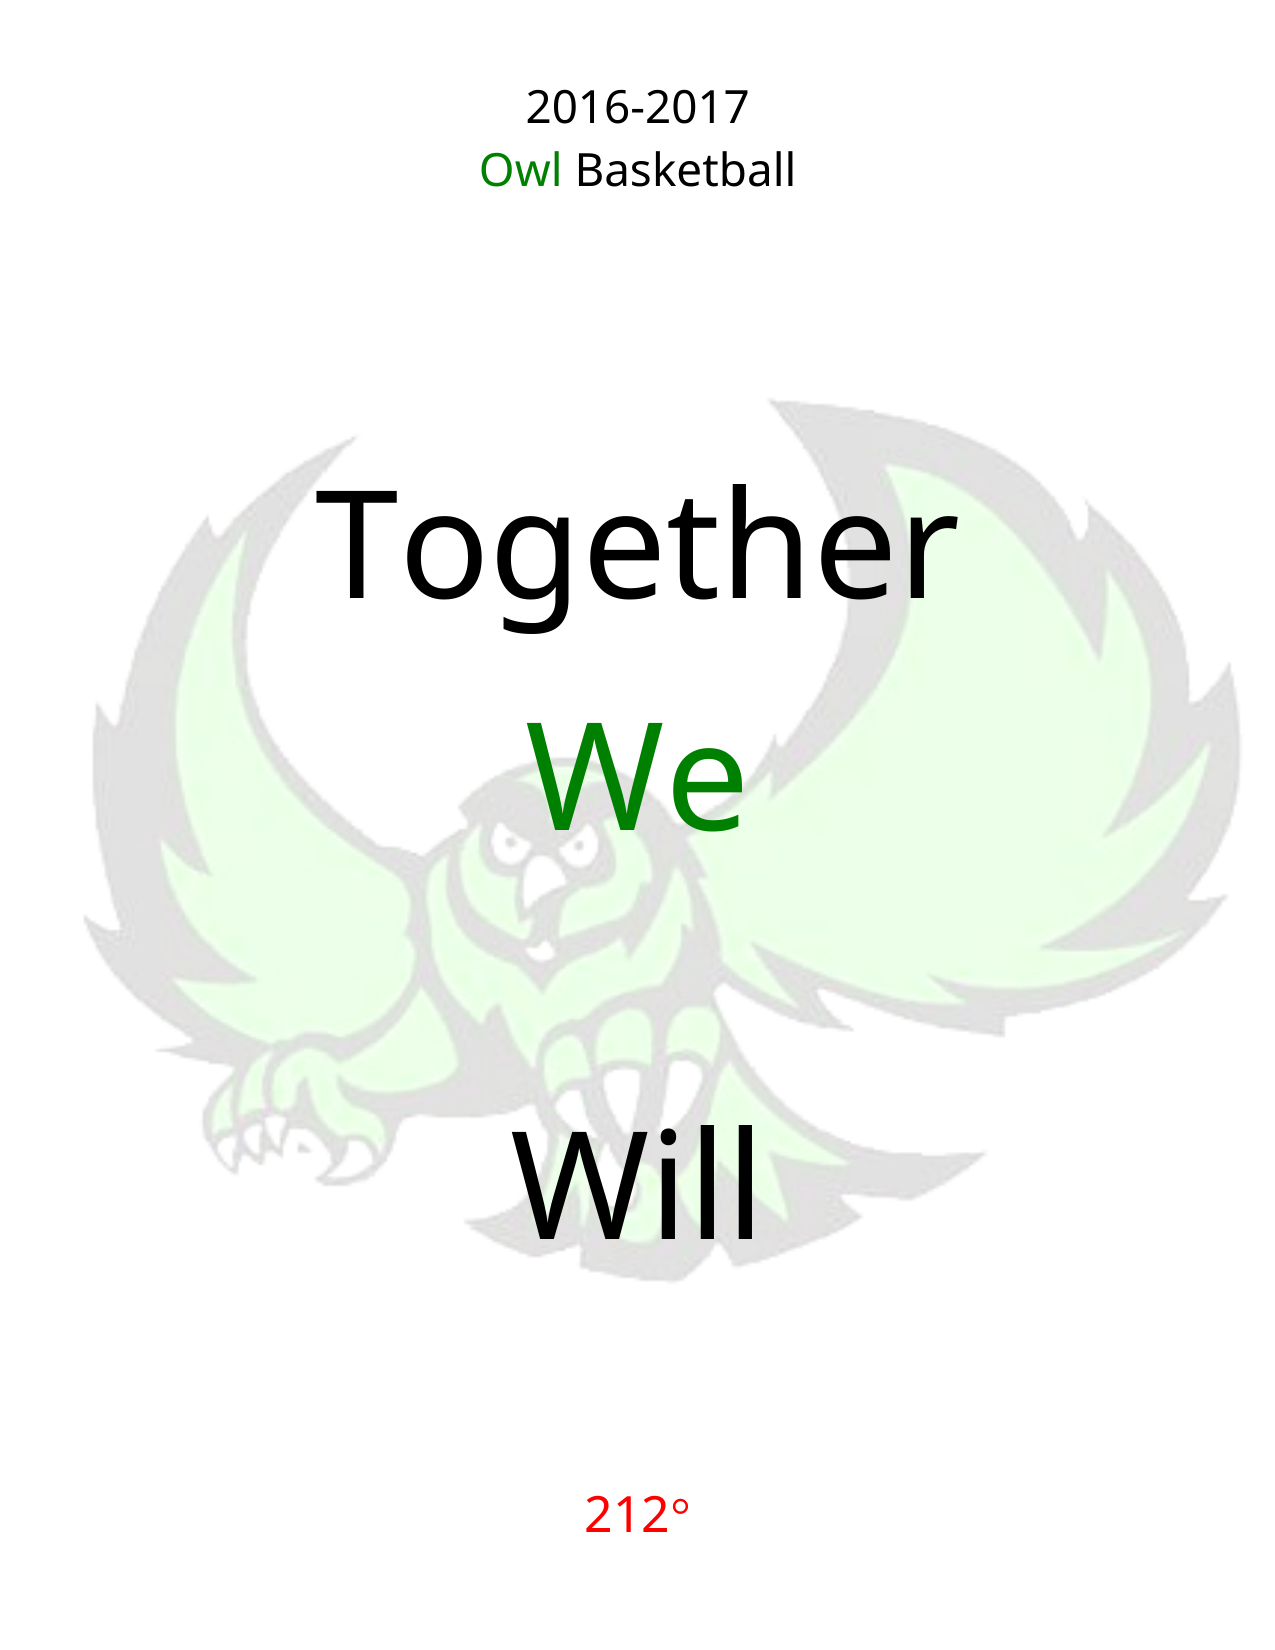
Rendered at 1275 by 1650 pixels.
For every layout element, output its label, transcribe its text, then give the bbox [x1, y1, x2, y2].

text We [150, 670, 1125, 875]
text Will [150, 1079, 1125, 1283]
text Together [150, 438, 1125, 642]
